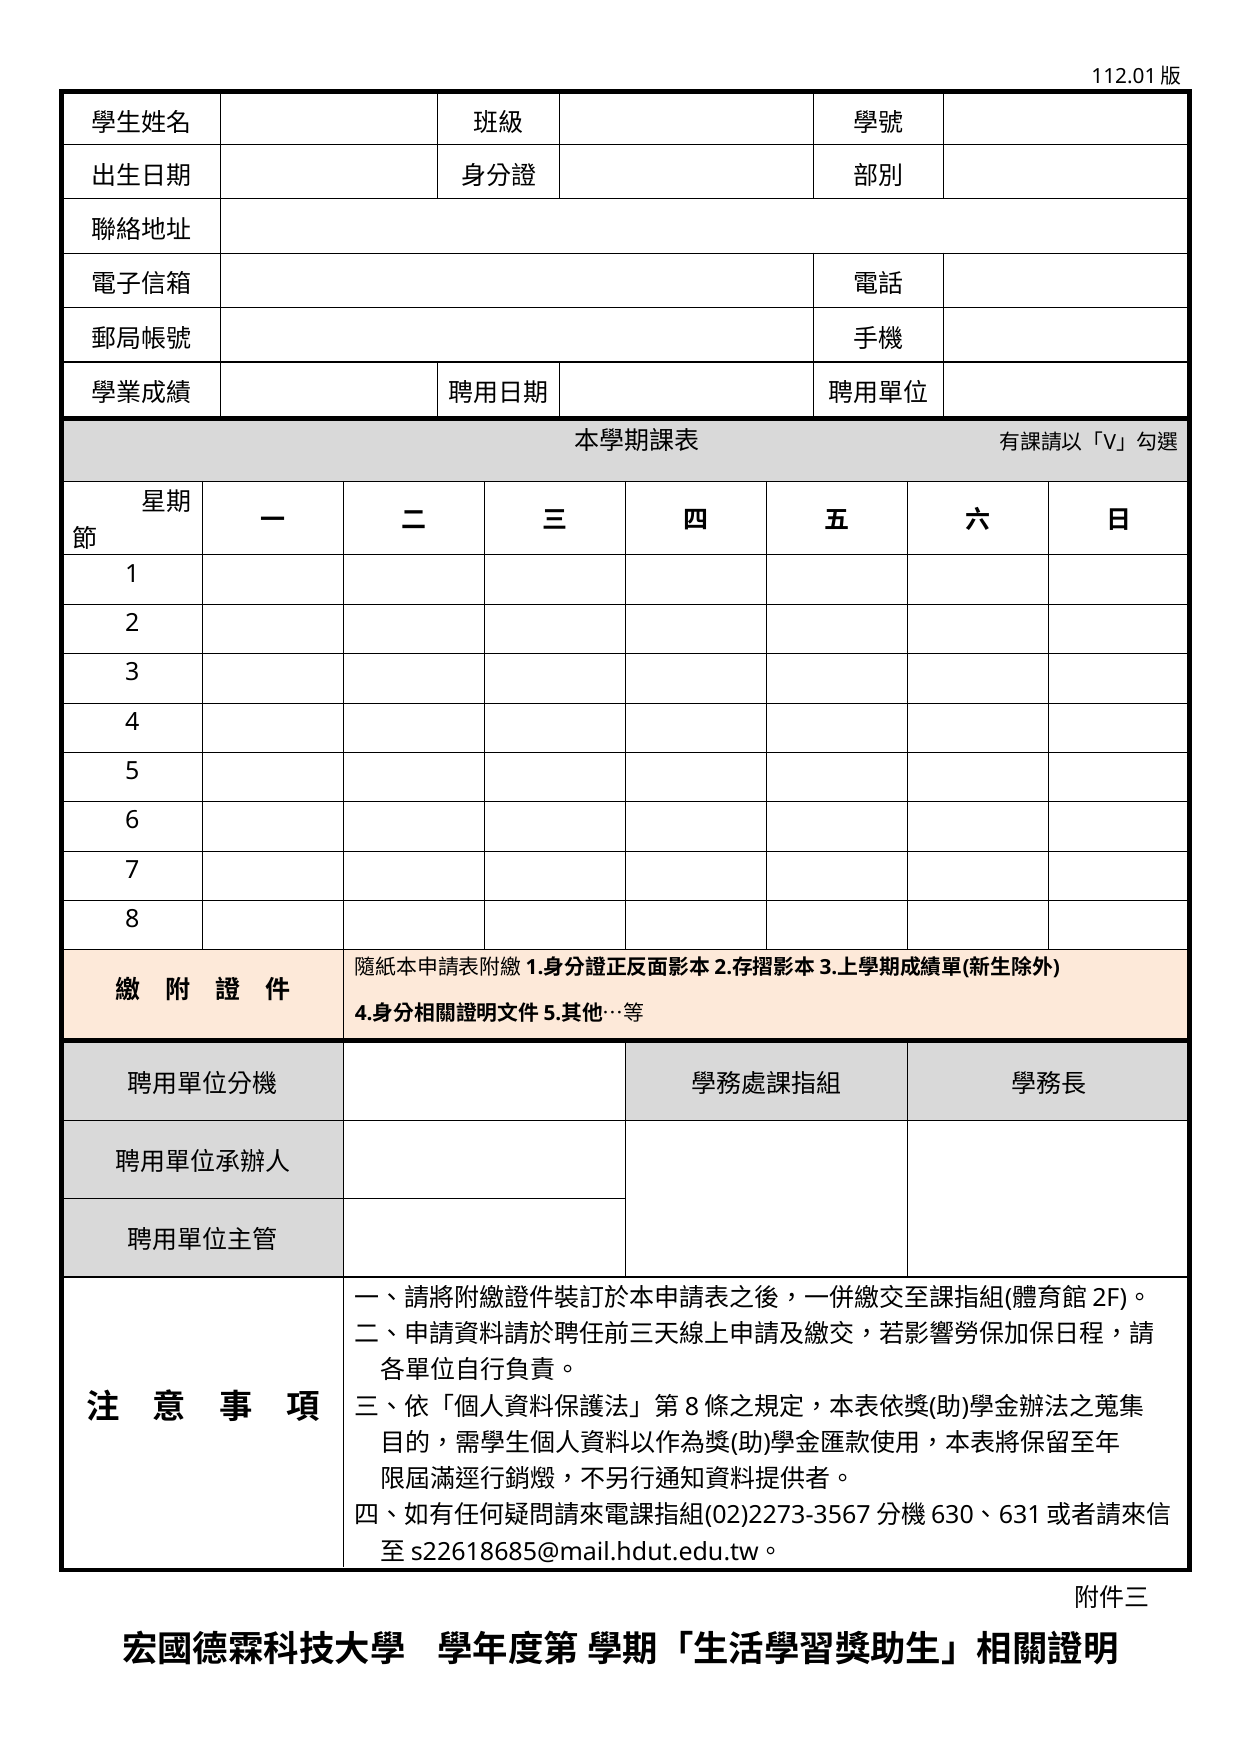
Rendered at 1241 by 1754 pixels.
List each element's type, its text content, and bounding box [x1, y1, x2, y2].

text 宏國德霖科技大學 學年度第 學期「生活學習獎助生」相關證明 [59, 1620, 1181, 1672]
table_cell [344, 753, 484, 801]
table_cell [908, 605, 1048, 653]
table_cell 聯絡地址 [64, 199, 220, 253]
table_cell [203, 704, 343, 752]
table_cell 六 [908, 482, 1048, 554]
table_cell [485, 704, 625, 752]
table_cell [560, 145, 813, 198]
table_header [944, 94, 1187, 144]
table_cell [203, 802, 343, 851]
table_cell [344, 605, 484, 653]
table_header 班級 [438, 94, 559, 144]
table_cell [944, 254, 1187, 307]
table_cell 2 [64, 605, 202, 653]
table_cell [485, 802, 625, 851]
table_header [221, 94, 437, 144]
table_cell 四 [626, 482, 766, 554]
table_cell 注 意 事 項 [64, 1278, 343, 1567]
table_cell 7 [64, 852, 202, 900]
table_cell [344, 1043, 625, 1120]
table_cell [203, 852, 343, 900]
table_cell [221, 363, 437, 416]
table_cell [908, 753, 1048, 801]
table_cell 聘用單位承辦人 [64, 1121, 343, 1198]
table_cell [1049, 605, 1187, 653]
table_cell [344, 704, 484, 752]
table_cell [203, 654, 343, 702]
table_cell [203, 605, 343, 653]
table_cell 二 [344, 482, 484, 554]
table_cell 6 [64, 802, 202, 851]
table_cell 一 [203, 482, 343, 554]
table_cell [221, 308, 813, 361]
table_cell [944, 145, 1187, 198]
table_cell 繳 附 證 件 [64, 950, 343, 1038]
table_cell [203, 555, 343, 604]
table_cell [767, 654, 907, 702]
table_cell [908, 1121, 1187, 1276]
table_cell [908, 704, 1048, 752]
table_cell [626, 704, 766, 752]
table_cell [485, 901, 625, 949]
table_cell [626, 901, 766, 949]
table_cell [944, 363, 1187, 416]
table_cell [560, 363, 813, 416]
table_cell [626, 555, 766, 604]
table_cell 3 [64, 654, 202, 702]
table_cell 4 [64, 704, 202, 752]
table_cell [485, 852, 625, 900]
table_cell [344, 1121, 625, 1198]
table_cell 聘用單位 [814, 363, 943, 416]
table_cell 電話 [814, 254, 943, 307]
table_cell 電子信箱 [64, 254, 220, 307]
table_cell [203, 753, 343, 801]
table_cell 學業成績 [64, 363, 220, 416]
table_cell [344, 1199, 625, 1276]
table_cell [626, 605, 766, 653]
table_cell 1 [64, 555, 202, 604]
table_cell 8 [64, 901, 202, 949]
table_cell [626, 802, 766, 851]
table_cell 日 [1049, 482, 1187, 554]
table_cell [944, 308, 1187, 361]
table_cell [485, 753, 625, 801]
table_cell 聘用單位分機 [64, 1043, 343, 1120]
table_cell [908, 802, 1048, 851]
table_cell [626, 852, 766, 900]
table_cell [221, 254, 813, 307]
table_cell 隨紙本申請表附繳1.身分證正反面影本2.存摺影本3.上學期成績單(新生除外) 4.身分相關證明文件5.其他…等 [344, 950, 1187, 1038]
table_cell [626, 654, 766, 702]
table_cell 一、請將附繳證件裝訂於本申請表之後，一併繳交至課指組(體育館2F)。 二、申請資料請於聘任前三天線上申請及繳交，若影響勞保加保日程，請 各單位自行負責。 三、依「個人資料保護法」第8條之規定，本表依獎(助)學金辦法之蒐集 目的，需學生個人資料以作為獎(助)學金匯款使用，本表將保留至年 限屆滿逕行銷燬，不另行通知資料提供者。 四、如有任何疑問請來電課指組(02)2273-3567分機630、631或者請來信 至s22618685@mail.hdut.edu.tw。 [344, 1278, 1187, 1567]
table_cell 聘用日期 [438, 363, 559, 416]
table_cell [908, 852, 1048, 900]
table_cell 學務長 [908, 1043, 1187, 1120]
table_header 學生姓名 [64, 94, 220, 144]
table_cell [908, 555, 1048, 604]
table_cell [344, 654, 484, 702]
table_cell [1049, 753, 1187, 801]
table_cell 星期 節 [64, 482, 202, 554]
table_cell [485, 605, 625, 653]
text 112.01版 [59, 59, 1181, 89]
table_cell [485, 654, 625, 702]
table_cell [767, 605, 907, 653]
table_cell [626, 1121, 907, 1276]
table_cell 學務處課指組 [626, 1043, 907, 1120]
table_cell [221, 145, 437, 198]
table_cell [221, 199, 1187, 253]
table_header [560, 94, 813, 144]
table_cell [344, 852, 484, 900]
table_cell [485, 555, 625, 604]
table_cell [767, 802, 907, 851]
table_cell [767, 555, 907, 604]
table_cell [626, 753, 766, 801]
table_cell [1049, 704, 1187, 752]
table_cell [908, 654, 1048, 702]
table_cell [767, 704, 907, 752]
table_cell 手機 [814, 308, 943, 361]
table_cell [767, 852, 907, 900]
table_cell [767, 901, 907, 949]
table_cell 五 [767, 482, 907, 554]
table_cell [203, 901, 343, 949]
table_header 學號 [814, 94, 943, 144]
table_cell 5 [64, 753, 202, 801]
table_cell [1049, 654, 1187, 702]
table_cell 出生日期 [64, 145, 220, 198]
table_cell [1049, 555, 1187, 604]
table_cell 三 [485, 482, 625, 554]
table_cell 聘用單位主管 [64, 1199, 343, 1276]
table_cell [1049, 852, 1187, 900]
table_cell [344, 802, 484, 851]
table_cell 身分證 [438, 145, 559, 198]
table_cell [344, 555, 484, 604]
table_cell [1049, 901, 1187, 949]
table_cell 部別 [814, 145, 943, 198]
table_cell 郵局帳號 [64, 308, 220, 361]
table_cell [908, 901, 1048, 949]
table_cell [1049, 802, 1187, 851]
table_cell [767, 753, 907, 801]
table_cell [344, 901, 484, 949]
table_cell 本學期課表 有課請以「V」勾選 [64, 421, 1187, 481]
